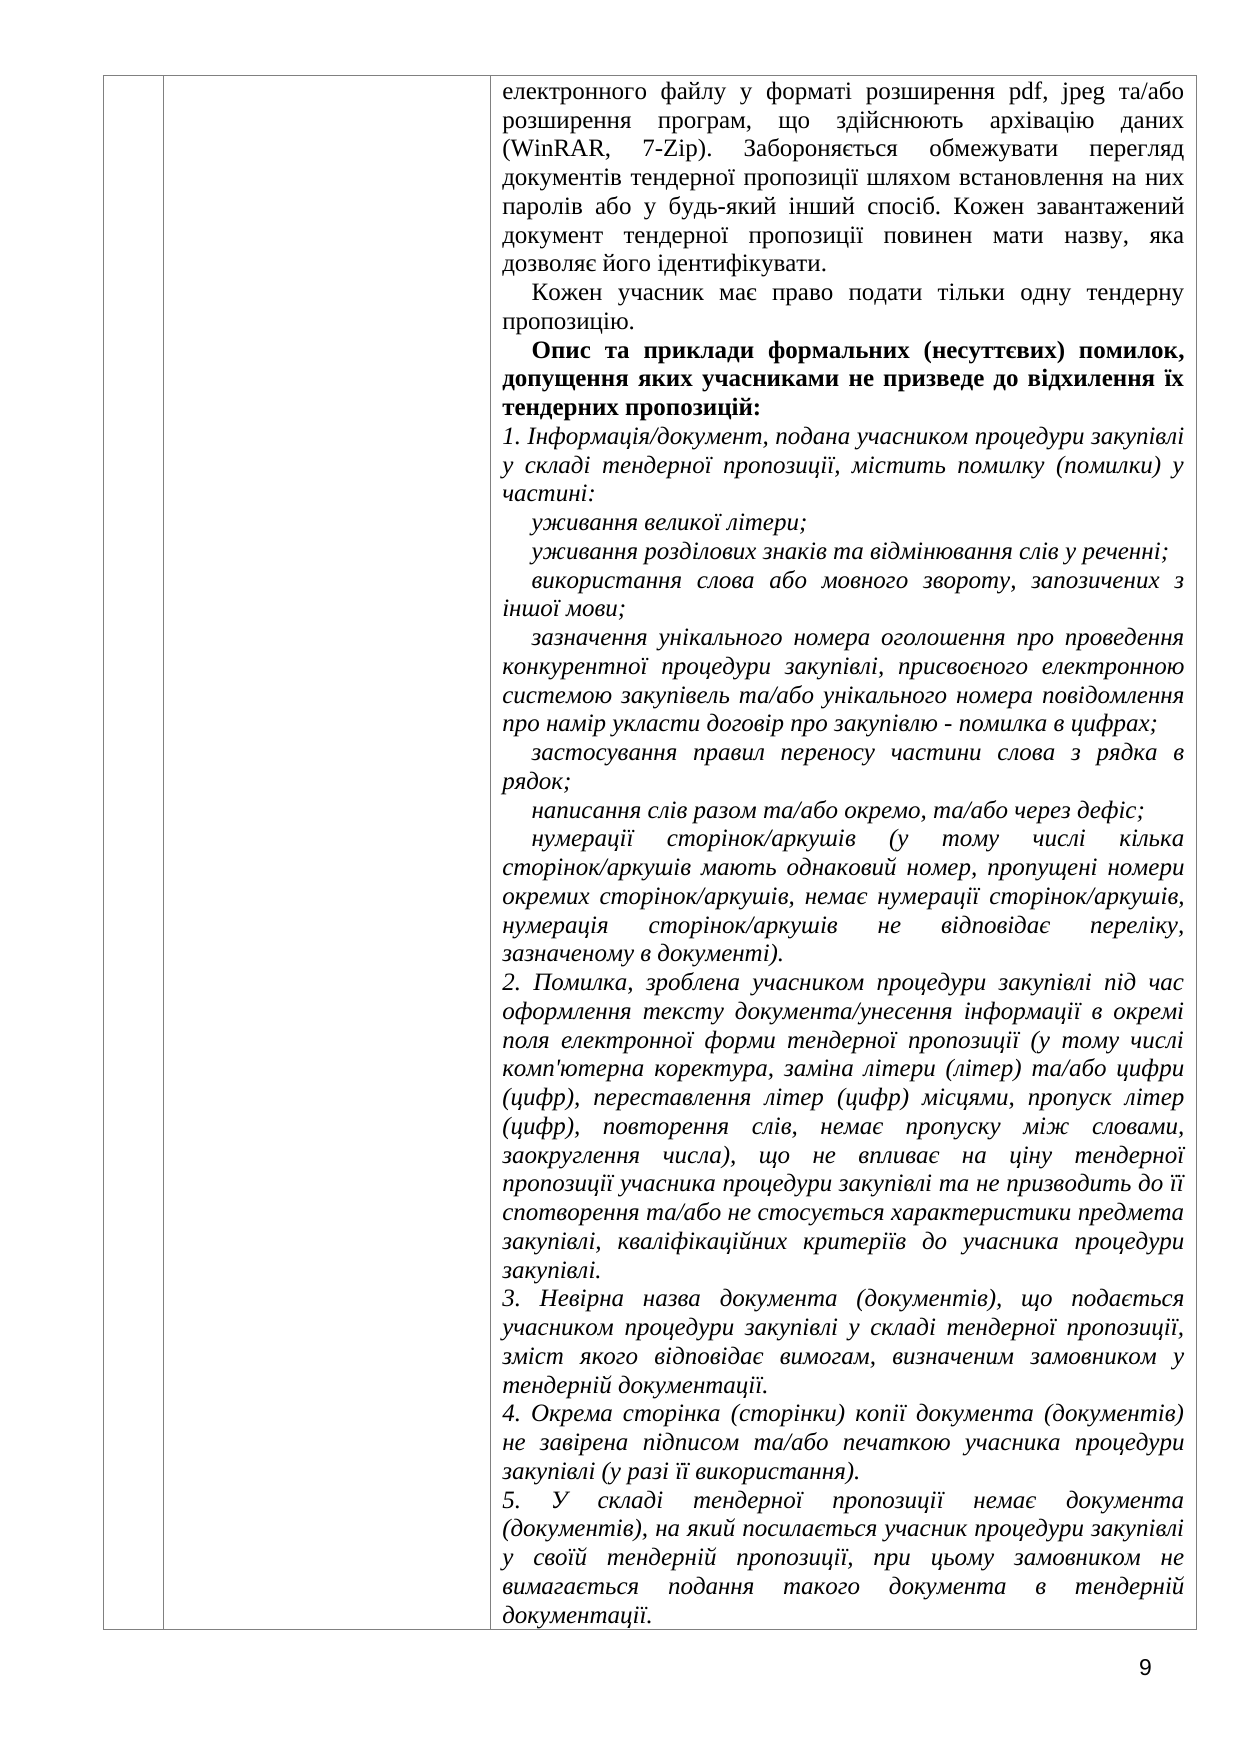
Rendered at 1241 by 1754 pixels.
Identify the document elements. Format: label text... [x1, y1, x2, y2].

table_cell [491, 76, 1196, 1628]
table_cell 1 [104, 76, 163, 1628]
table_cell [164, 76, 490, 1628]
